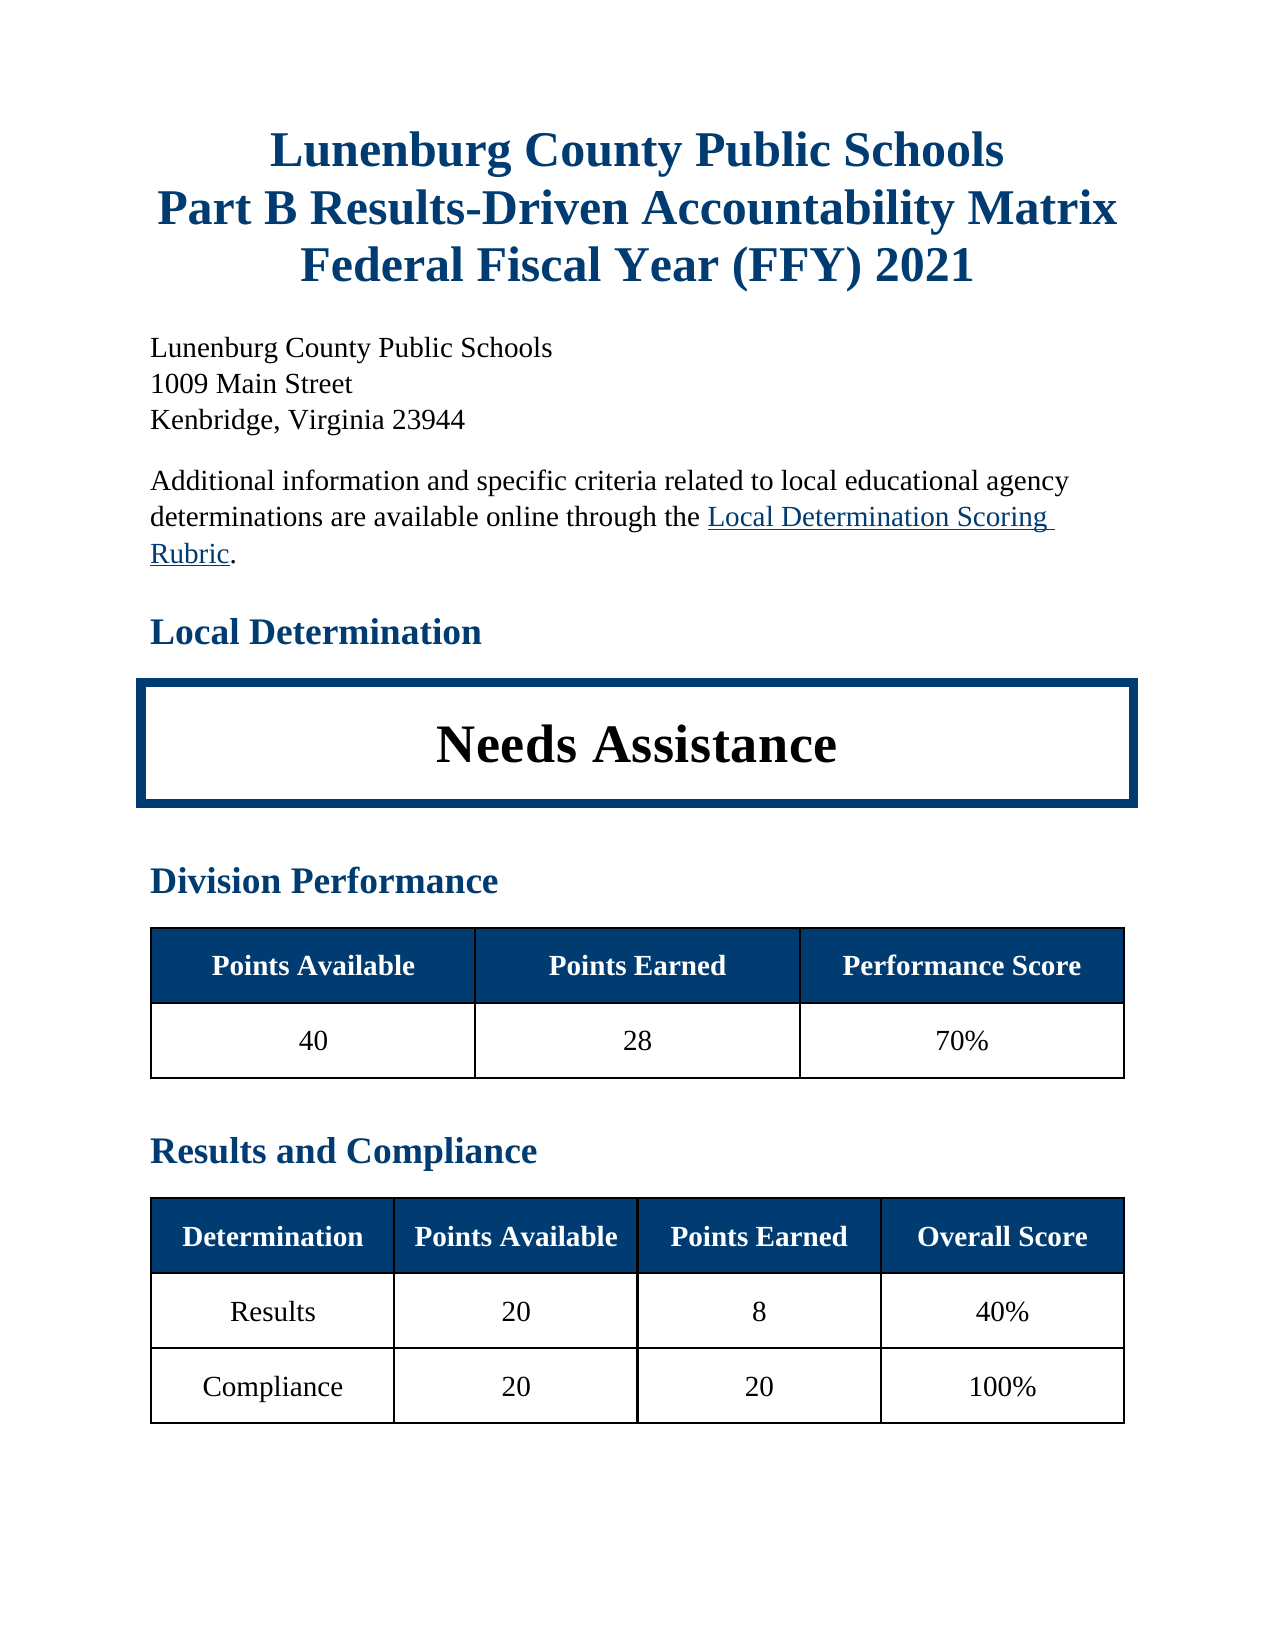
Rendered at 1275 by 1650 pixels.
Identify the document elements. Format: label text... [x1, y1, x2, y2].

table_header Determination [152, 1199, 393, 1272]
table_header Overall Score [882, 1199, 1123, 1272]
table_header Points Earned [476, 929, 799, 1002]
table_header Points Earned [639, 1199, 880, 1272]
text Lunenburg County Public Schools [150, 330, 1125, 363]
text Additional information and specific criteria related to local educational agency determinations are available online through the Local Determination Scoring Rubric. [150, 463, 1125, 569]
table_header Points Available [152, 929, 474, 1002]
table_header Points Available [395, 1199, 636, 1272]
table_cell 28 [476, 1004, 799, 1077]
subtitle Local Determination [150, 609, 1125, 652]
table_cell Compliance [152, 1349, 393, 1422]
table_cell 70% [801, 1004, 1123, 1077]
table_cell 40% [882, 1274, 1123, 1347]
table_cell 20 [395, 1349, 636, 1422]
table_cell 8 [639, 1274, 880, 1347]
table_cell 20 [395, 1274, 636, 1347]
text Needs Assistance [146, 687, 1129, 799]
table_cell Results [152, 1274, 393, 1347]
table_cell 40 [152, 1004, 474, 1077]
table_cell 100% [882, 1349, 1123, 1422]
table_header Performance Score [801, 929, 1123, 1002]
subtitle Lunenburg County Public Schools Part B Results-Driven Accountability Matrix Federal Fiscal Year (FFY) 2021 [150, 120, 1125, 292]
text 1009 Main Street [150, 366, 1125, 400]
subtitle Division Performance [150, 858, 1125, 902]
subtitle Results and Compliance [150, 1129, 1125, 1172]
text Kenbridge, Virginia 23944 [150, 402, 1125, 436]
table_cell 20 [639, 1349, 880, 1422]
